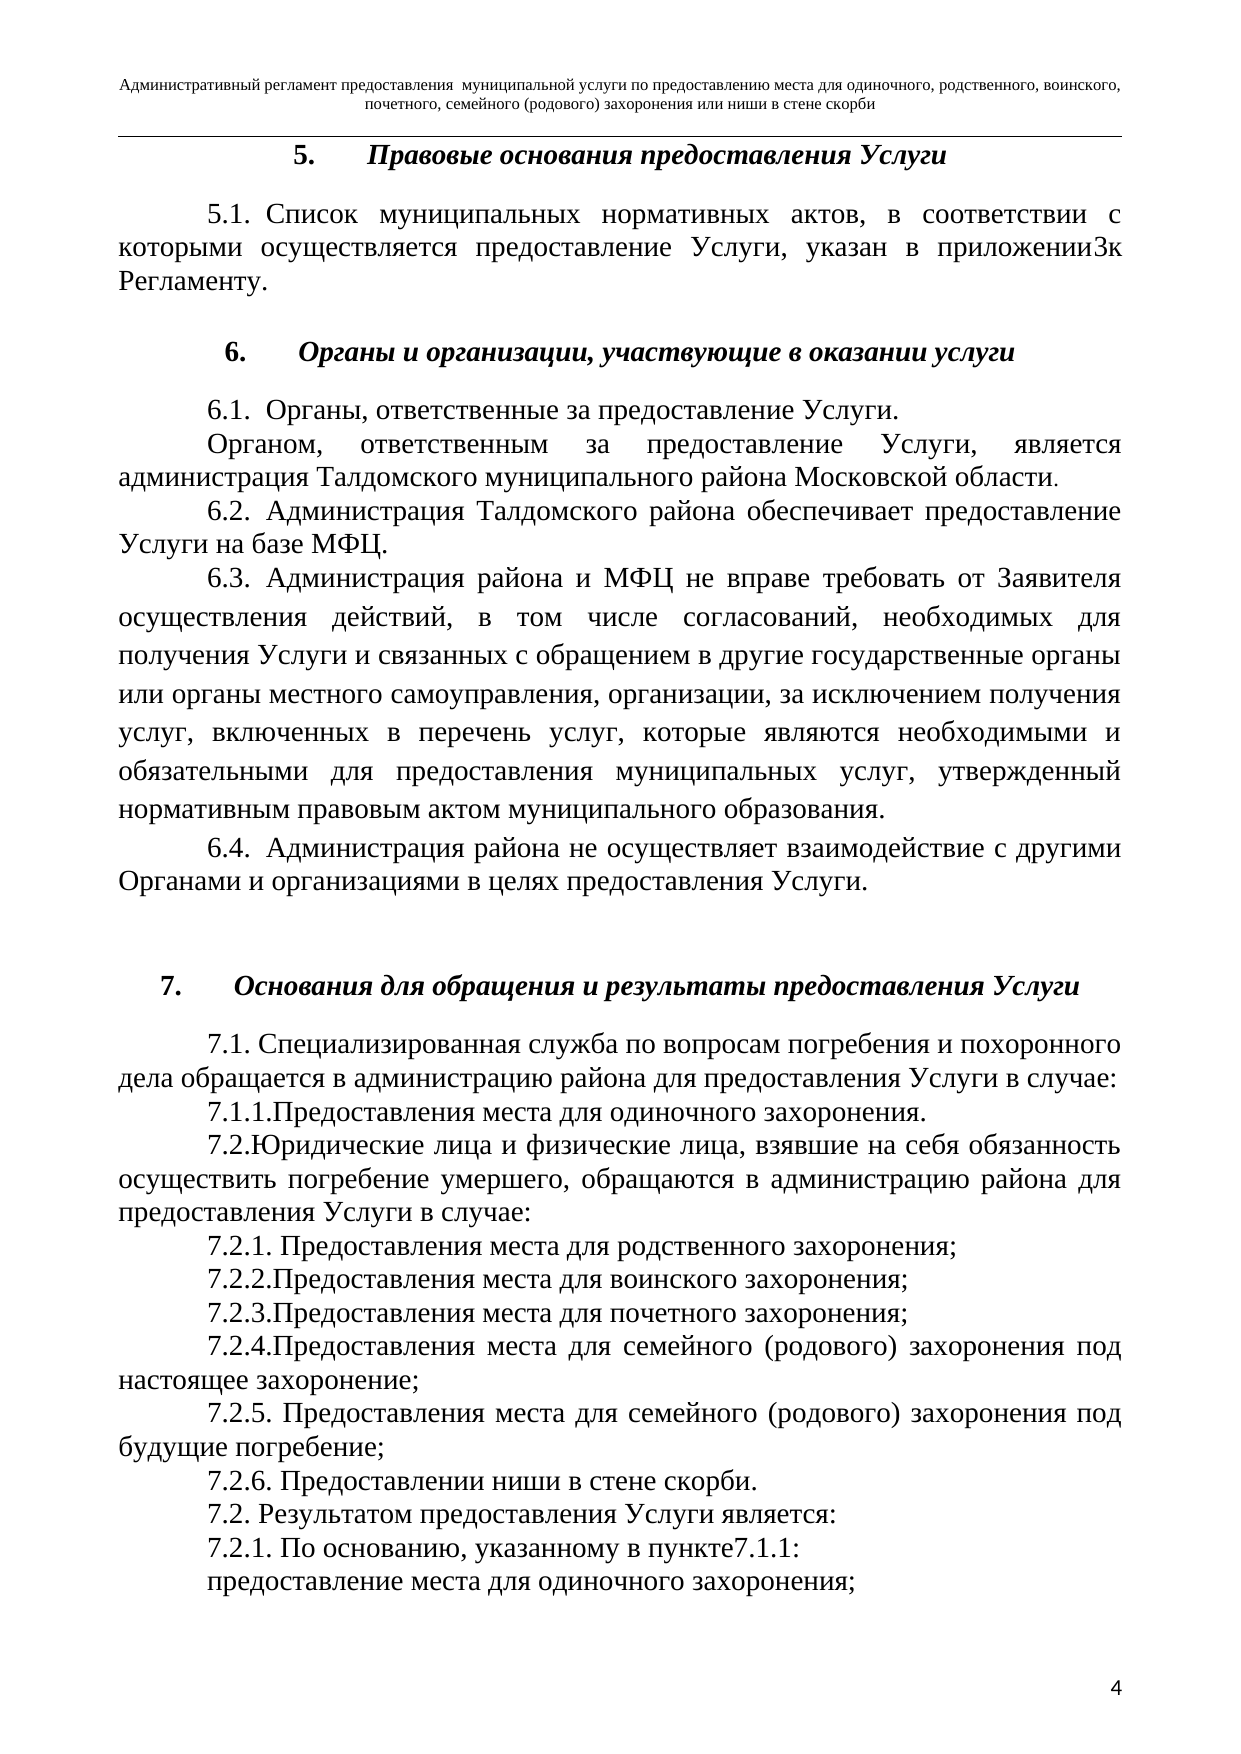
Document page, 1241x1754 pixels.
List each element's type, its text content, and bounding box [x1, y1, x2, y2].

list 7.2.4.Предоставления места для семейного (родового) захоронения под настоящее захоронение; [118, 1328, 1122, 1396]
list 7.2.3.Предоставления места для почетного захоронения; [118, 1295, 1122, 1328]
text Список муниципальных нормативных актов, в соответствии с которыми осуществляется предоставление Услуги, указан в приложении3к Регламенту. [118, 196, 1122, 296]
list 7.2.6. Предоставлении ниши в стене скорби. [118, 1463, 1122, 1496]
text Администрация района и МФЦ не вправе требовать от Заявителя осуществления действий, в том числе согласований, необходимых для получения Услуги и связанных с обращением в другие государственные органы или органы местного самоуправления, организации, за исключением получения услуг, включенных в перечень услуг, которые являются необходимыми и обязательными для предоставления муниципальных услуг, утвержденный нормативным правовым актом муниципального образования. [118, 560, 1122, 825]
text Органом, ответственным за предоставление Услуги, является администрация Талдомского муниципального района Московской области. [118, 426, 1122, 493]
list 7.2.1. Предоставления места для родственного захоронения; [118, 1228, 1122, 1261]
list 7.2.1. По основанию, указанному в пункте7.1.1: [207, 1530, 1122, 1563]
list 7.2. Результатом предоставления Услуги является: [207, 1496, 1122, 1530]
text Администрация Талдомского района обеспечивает предоставление Услуги на базе МФЦ. [118, 493, 1122, 560]
list 7.2.5. Предоставления места для семейного (родового) захоронения под будущие погребение; [118, 1396, 1122, 1463]
list 7.1. Специализированная служба по вопросам погребения и похоронного дела обращается в администрацию района для предоставления Услуги в случае: [118, 1027, 1122, 1094]
text Основания для обращения и результаты предоставления Услуги [118, 968, 1122, 1002]
list 7.1.1.Предоставления места для одиночного захоронения. [118, 1094, 1122, 1127]
text Администрация района не осуществляет взаимодействие с другими Органами и организациями в целях предоставления Услуги. [118, 830, 1122, 897]
text Органы и организации, участвующие в оказании услуги [118, 334, 1122, 367]
text Правовые основания предоставления Услуги [118, 137, 1122, 171]
list 7.2.Юридические лица и физические лица, взявшие на себя обязанность осуществить погребение умершего, обращаются в администрацию района для предоставления Услуги в случае: [118, 1127, 1122, 1228]
text Органы, ответственные за предоставление Услуги. [118, 392, 1122, 426]
list предоставление места для одиночного захоронения; [118, 1563, 1122, 1597]
list 7.2.2.Предоставления места для воинского захоронения; [118, 1261, 1122, 1295]
